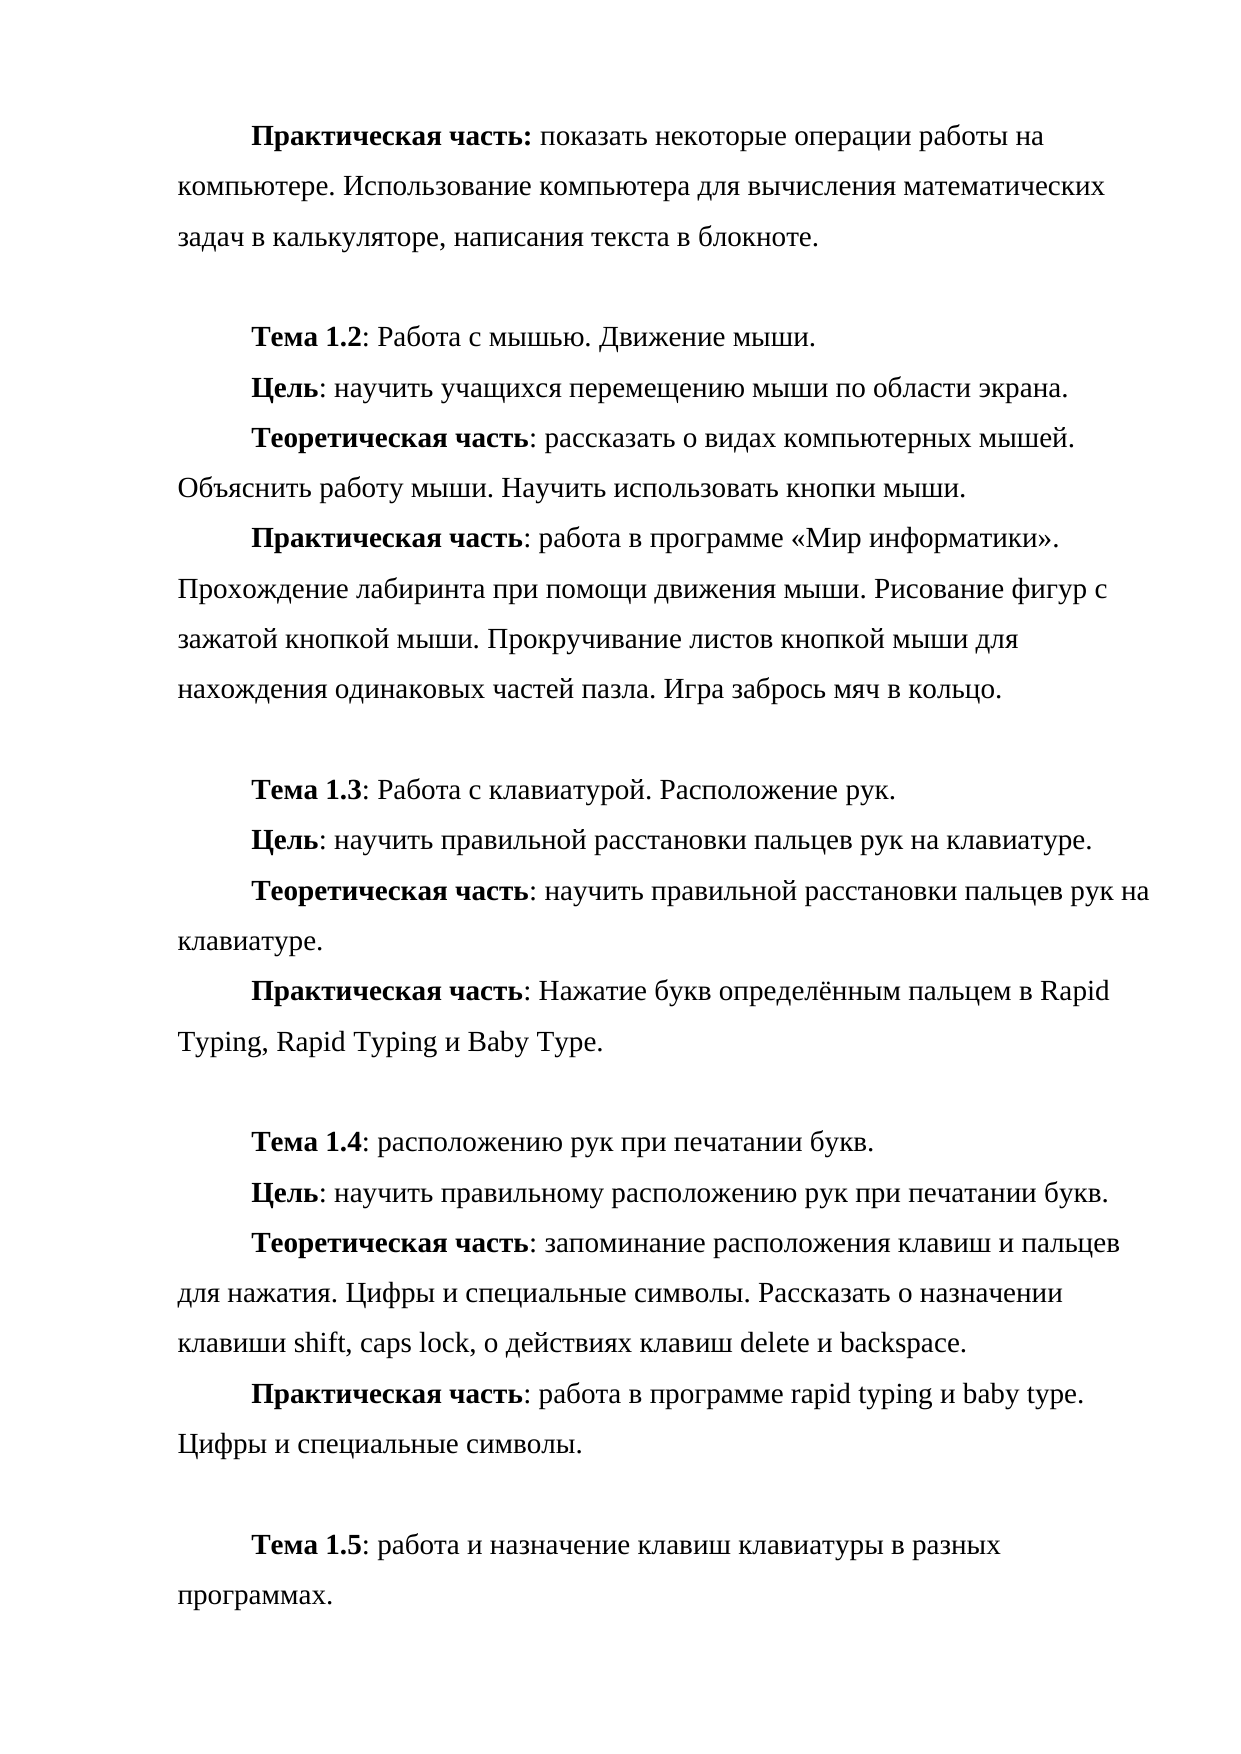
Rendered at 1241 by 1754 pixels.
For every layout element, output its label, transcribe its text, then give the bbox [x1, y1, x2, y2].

text Практическая часть: показать некоторые операции работы на компьютере. Использование компьютера для вычисления математических задач в калькуляторе, написания текста в блокноте. [177, 118, 1152, 252]
text Тема 1.4: расположению рук при печатании букв. [177, 1124, 1152, 1158]
text Тема 1.2: Работа с мышью. Движение мыши. [177, 319, 1152, 353]
text Теоретическая часть: запоминание расположения клавиш и пальцев для нажатия. Цифры и специальные символы. Рассказать о назначении клавиши shift, caps lock, о действиях клавиш delete и backspace. [177, 1225, 1152, 1359]
text Тема 1.5: работа и назначение клавиш клавиатуры в разных программах. [177, 1527, 1152, 1611]
text Практическая часть: работа в программе rapid typing и baby type. Цифры и специальные символы. [177, 1376, 1152, 1460]
text Цель: научить правильной расстановки пальцев рук на клавиатуре. [177, 822, 1152, 856]
text Практическая часть: работа в программе «Мир информатики». Прохождение лабиринта при помощи движения мыши. Рисование фигур с зажатой кнопкой мыши. Прокручивание листов кнопкой мыши для нахождения одинаковых частей пазла. Игра забрось мяч в кольцо. [177, 521, 1152, 705]
text Теоретическая часть: рассказать о видах компьютерных мышей. Объяснить работу мыши. Научить использовать кнопки мыши. [177, 420, 1152, 504]
text Тема 1.3: Работа с клавиатурой. Расположение рук. [177, 772, 1152, 806]
text Теоретическая часть: научить правильной расстановки пальцев рук на клавиатуре. [177, 873, 1152, 957]
text Цель: научить правильному расположению рук при печатании букв. [177, 1175, 1152, 1208]
text Цель: научить учащихся перемещению мыши по области экрана. [177, 370, 1152, 403]
text Практическая часть: Нажатие букв определённым пальцем в Rapid Typing, Rapid Typing и Baby Type. [177, 973, 1152, 1057]
